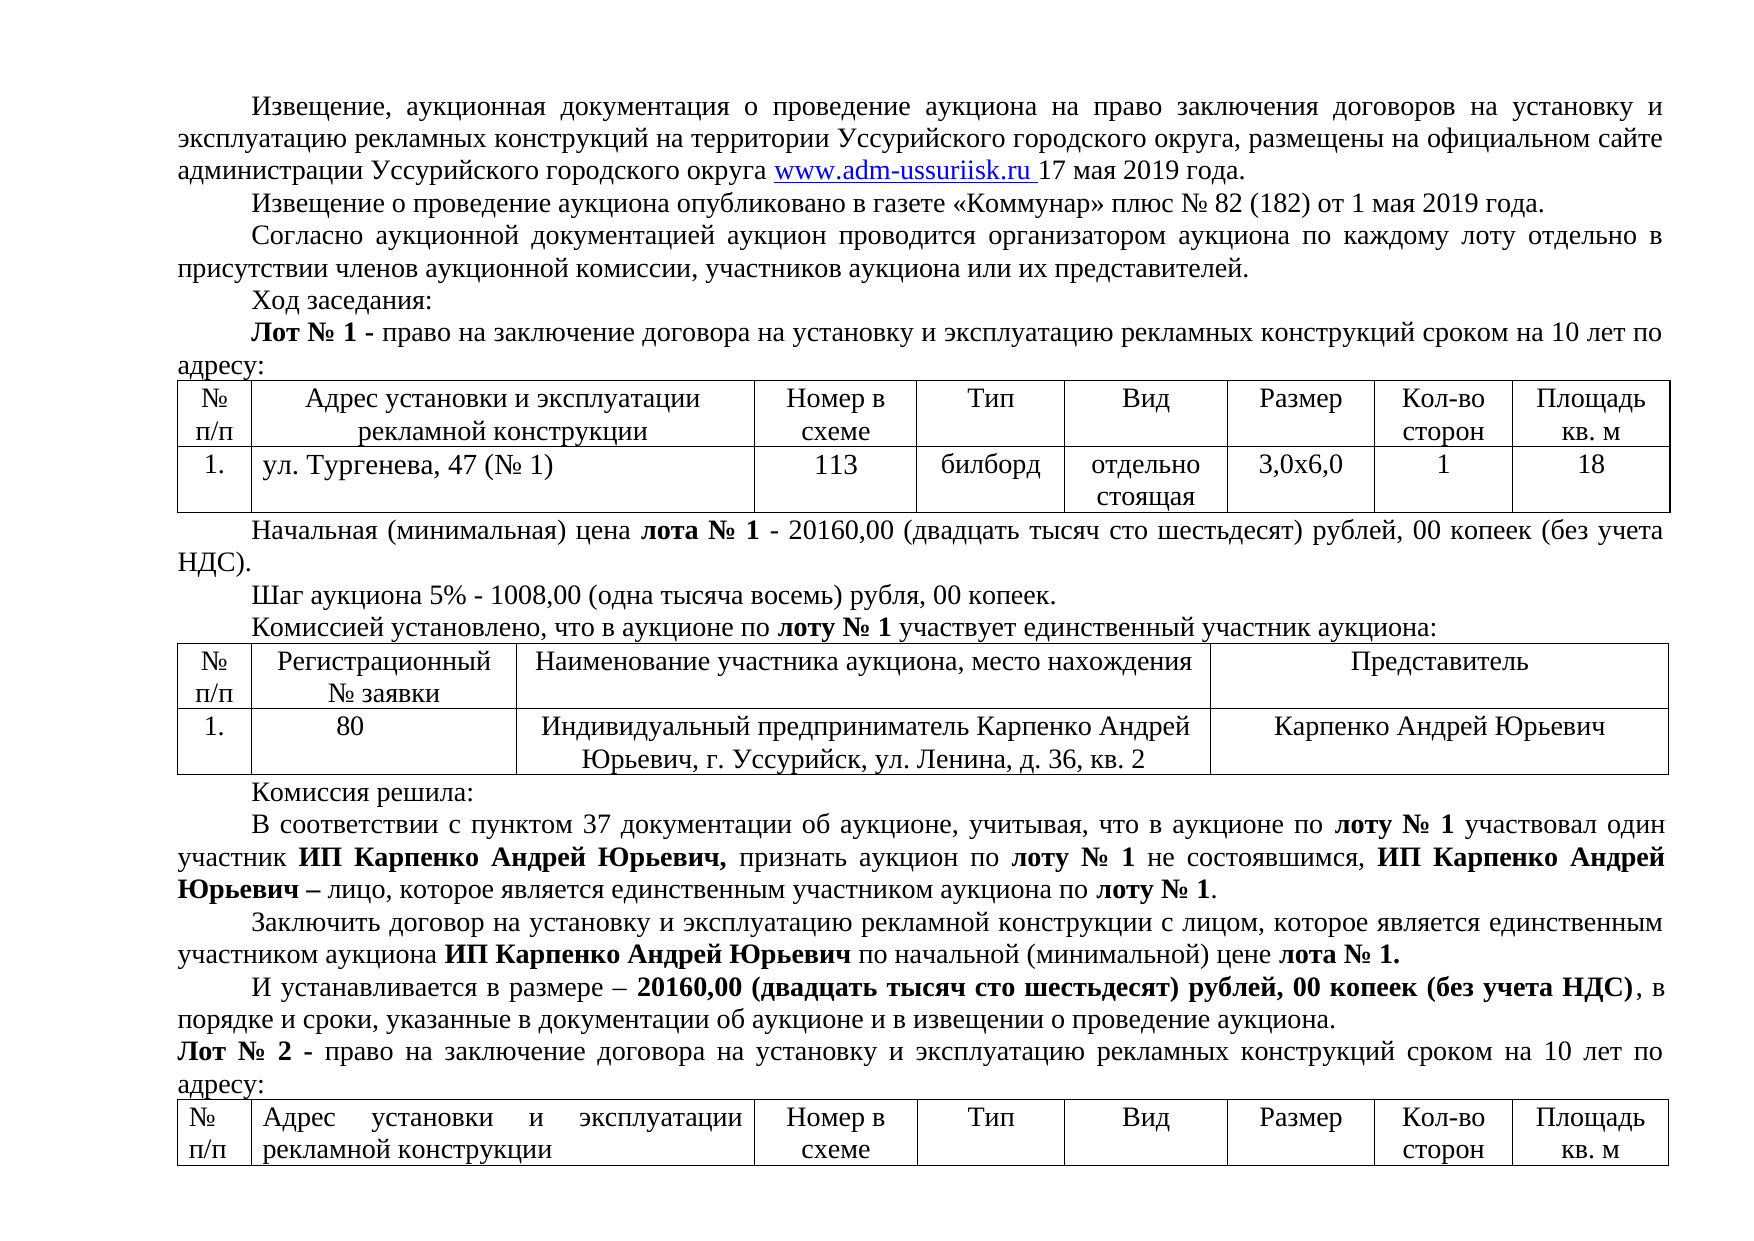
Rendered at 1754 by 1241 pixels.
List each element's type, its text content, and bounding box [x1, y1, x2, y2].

table_header Тип [918, 1100, 1064, 1165]
table_header Адрес установки и эксплуатации рекламной конструкции [252, 381, 754, 446]
text Согласно аукционной документацией аукцион проводится организатором аукциона по каждому лоту отдельно в присутствии членов аукционной комиссии, участников аукциона или их представителей. [177, 218, 1665, 283]
text Извещение о проведение аукциона опубликовано в газете «Коммунар» плюс № 82 (182) от 1 мая 2019 года. [177, 186, 1665, 218]
table_cell Индивидуальный предприниматель Карпенко Андрей Юрьевич, г. Уссурийск, ул. Ленина, д. 36, кв. 2 [517, 709, 1210, 774]
table_header Площадь кв. м [1513, 381, 1669, 446]
table_header Адрес установки и эксплуатации рекламной конструкции [252, 1100, 754, 1165]
table_header № п/п [178, 1100, 251, 1165]
table_header Тип [917, 381, 1064, 446]
table_cell отдельно стоящая [1065, 447, 1227, 512]
table_header Наименование участника аукциона, место нахождения [517, 644, 1210, 708]
table_header Размер [1228, 381, 1374, 446]
text Комиссией установлено, что в аукционе по лоту № 1 участвует единственный участник аукциона: [177, 610, 1665, 642]
text Лот № 2 - право на заключение договора на установку и эксплуатацию рекламных конструкций сроком на 10 лет по адресу: [177, 1034, 1665, 1099]
text Извещение, аукционная документация о проведение аукциона на право заключения договоров на установку и эксплуатацию рекламных конструкций на территории Уссурийского городского округа, размещены на официальном сайте администрации Уссурийского городского округа www.adm-ussuriisk.ru 17 мая 2019 года. [177, 89, 1665, 186]
text Начальная (минимальная) цена лота № 1 - 20160,00 (двадцать тысяч сто шестьдесят) рублей, 00 копеек (без учета НДС). [177, 513, 1665, 578]
table_header Регистрационный № заявки [252, 644, 516, 708]
table_cell ул. Тургенева, 47 (№ 1) [252, 447, 754, 512]
table_header Номер в схеме [755, 1100, 917, 1165]
text Лот № 1 - право на заключение договора на установку и эксплуатацию рекламных конструкций сроком на 10 лет по адресу: [177, 315, 1665, 380]
text Комиссия решила: [177, 775, 1665, 808]
table_cell 18 [1513, 447, 1669, 512]
table_cell 80 [252, 709, 516, 774]
table_header Размер [1228, 1100, 1374, 1165]
text Заключить договор на установку и эксплуатацию рекламной конструкции с лицом, которое является единственным участником аукциона ИП Карпенко Андрей Юрьевич по начальной (минимальной) цене лота № 1. [177, 905, 1665, 969]
table_cell 113 [755, 447, 916, 512]
table_cell Карпенко Андрей Юрьевич [1211, 709, 1668, 774]
table_cell 1. [178, 709, 251, 774]
table_header Вид [1065, 1100, 1227, 1165]
table_header Номер в схеме [755, 381, 916, 446]
table_header № п/п [178, 644, 251, 708]
table_header Кол-во сторон [1375, 381, 1512, 446]
text Шаг аукциона 5% - 1008,00 (одна тысяча восемь) рубля, 00 копеек. [177, 578, 1665, 610]
text В соответствии с пунктом 37 документации об аукционе, учитывая, что в аукционе по лоту № 1 участвовал один участник ИП Карпенко Андрей Юрьевич, признать аукцион по лоту № 1 не состоявшимся, ИП Карпенко Андрей Юрьевич – лицо, которое является единственным участником аукциона по лоту № 1. [177, 808, 1665, 905]
table_cell 1 [1375, 447, 1512, 512]
table_header Кол-во сторон [1375, 1100, 1512, 1165]
table_cell 1. [178, 447, 251, 512]
table_header № п/п [178, 381, 251, 446]
table_cell 3,0х6,0 [1228, 447, 1374, 512]
table_cell билборд [917, 447, 1064, 512]
table_header Площадь кв. м [1513, 1100, 1668, 1165]
table_header Представитель [1211, 644, 1668, 708]
text Ход заседания: [177, 283, 1665, 315]
table_header Вид [1065, 381, 1227, 446]
text И устанавливается в размере – 20160,00 (двадцать тысяч сто шестьдесят) рублей, 00 копеек (без учета НДС), в порядке и сроки, указанные в документации об аукционе и в извещении о проведение аукциона. [177, 969, 1665, 1034]
